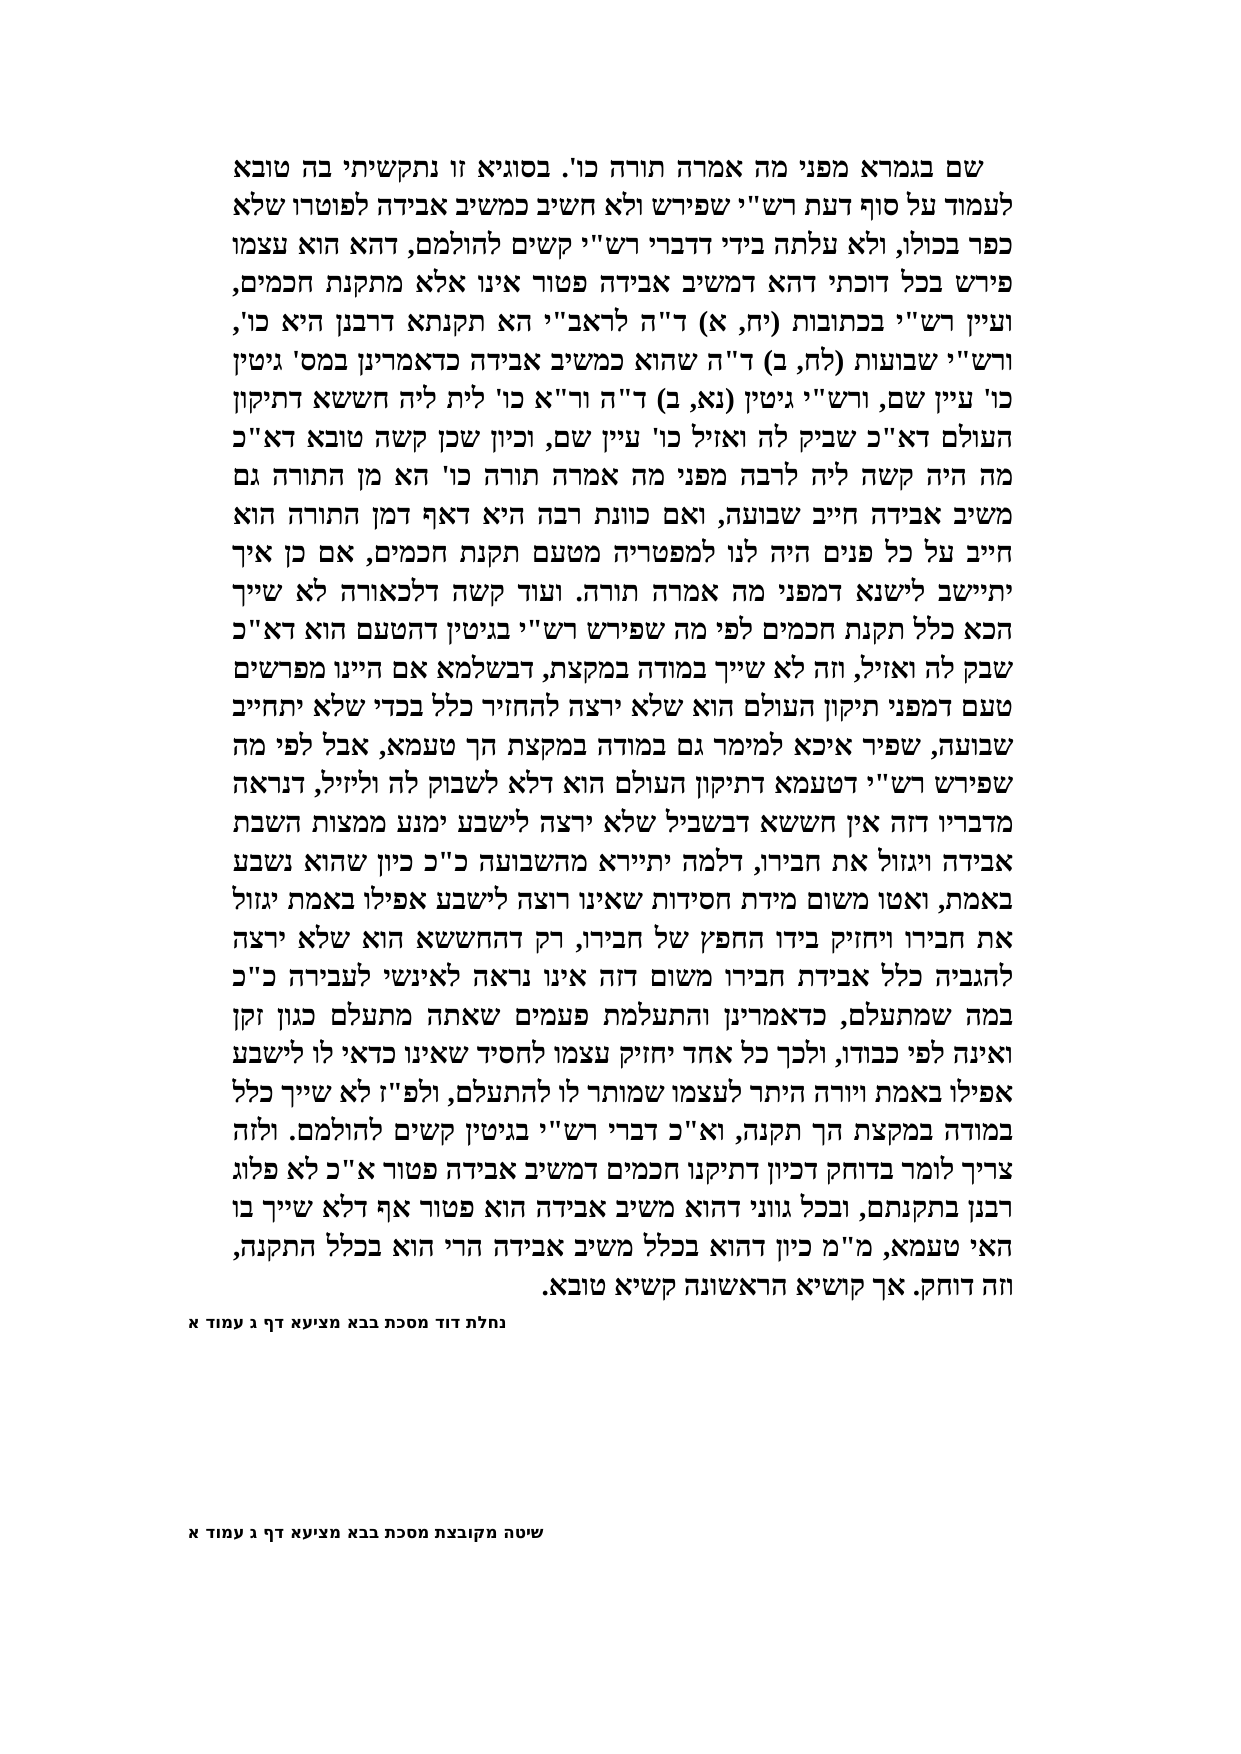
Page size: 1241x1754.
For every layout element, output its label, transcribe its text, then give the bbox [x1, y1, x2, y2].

text נחלת דוד מסכת בבא מציעא דף ג עמוד א [187, 1312, 1053, 1332]
subtitle שם בגמרא מפני מה אמרה תורה כו'. בסוגיא זו נתקשיתי בה טובא לעמוד על סוף דעת רש"י שפירש ולא חשיב כמשיב אבידה לפוטרו שלא כפר בכולו, ולא עלתה בידי דדברי רש"י קשים להולמם, דהא הוא עצמו פירש בכל דוכתי דהא דמשיב אבידה פטור אינו אלא מתקנת חכמים, ועיין רש"י בכתובות (יח, א) ד"ה לראב"י הא תקנתא דרבנן היא כו', ורש"י שבועות (לח, ב) ד"ה שהוא כמשיב אבידה כדאמרינן במס' גיטין כו' עיין שם, ורש"י גיטין (נא, ב) ד"ה ור"א כו' לית ליה חששא דתיקון העולם דא"כ שביק לה ואזיל כו' עיין שם, וכיון שכן קשה טובא דא"כ מה היה קשה ליה לרבה מפני מה אמרה תורה כו' הא מן התורה גם משיב אבידה חייב שבועה, ואם כוונת רבה היא דאף דמן התורה הוא חייב על כל פנים היה לנו למפטריה מטעם תקנת חכמים, אם כן איך יתיישב לישנא דמפני מה אמרה תורה. ועוד קשה דלכאורה לא שייך הכא כלל תקנת חכמים לפי מה שפירש רש"י בגיטין דהטעם הוא דא"כ שבק לה ואזיל, וזה לא שייך במודה במקצת, דבשלמא אם היינו מפרשים טעם דמפני תיקון העולם הוא שלא ירצה להחזיר כלל בכדי שלא יתחייב שבועה, שפיר איכא למימר גם במודה במקצת הך טעמא, אבל לפי מה שפירש רש"י דטעמא דתיקון העולם הוא דלא לשבוק לה וליזיל, דנראה מדבריו דזה אין חששא דבשביל שלא ירצה לישבע ימנע ממצות השבת אבידה ויגזול את חבירו, דלמה יתיירא מהשבועה כ"כ כיון שהוא נשבע באמת, ואטו משום מידת חסידות שאינו רוצה לישבע אפילו באמת יגזול את חבירו ויחזיק בידו החפץ של חבירו, רק דהחששא הוא שלא ירצה להגביה כלל אבידת חבירו משום דזה אינו נראה לאינשי לעבירה כ"כ במה שמתעלם, כדאמרינן והתעלמת פעמים שאתה מתעלם כגון זקן ואינה לפי כבודו, ולכך כל אחד יחזיק עצמו לחסיד שאינו כדאי לו לישבע אפילו באמת ויורה היתר לעצמו שמותר לו להתעלם, ולפ"ז לא שייך כלל במודה במקצת הך תקנה, וא"כ דברי רש"י בגיטין קשים להולמם. ולזה צריך לומר בדוחק דכיון דתיקנו חכמים דמשיב אבידה פטור א"כ לא פלוג רבנן בתקנתם, ובכל גווני דהוא משיב אבידה הוא פטור אף דלא שייך בו האי טעמא, מ"מ כיון דהוא בכלל משיב אבידה הרי הוא בכלל התקנה, וזה דוחק. אך קושיא הראשונה קשיא טובא. [232, 150, 1014, 1301]
text שיטה מקובצת מסכת בבא מציעא דף ג עמוד א [187, 1523, 1053, 1542]
